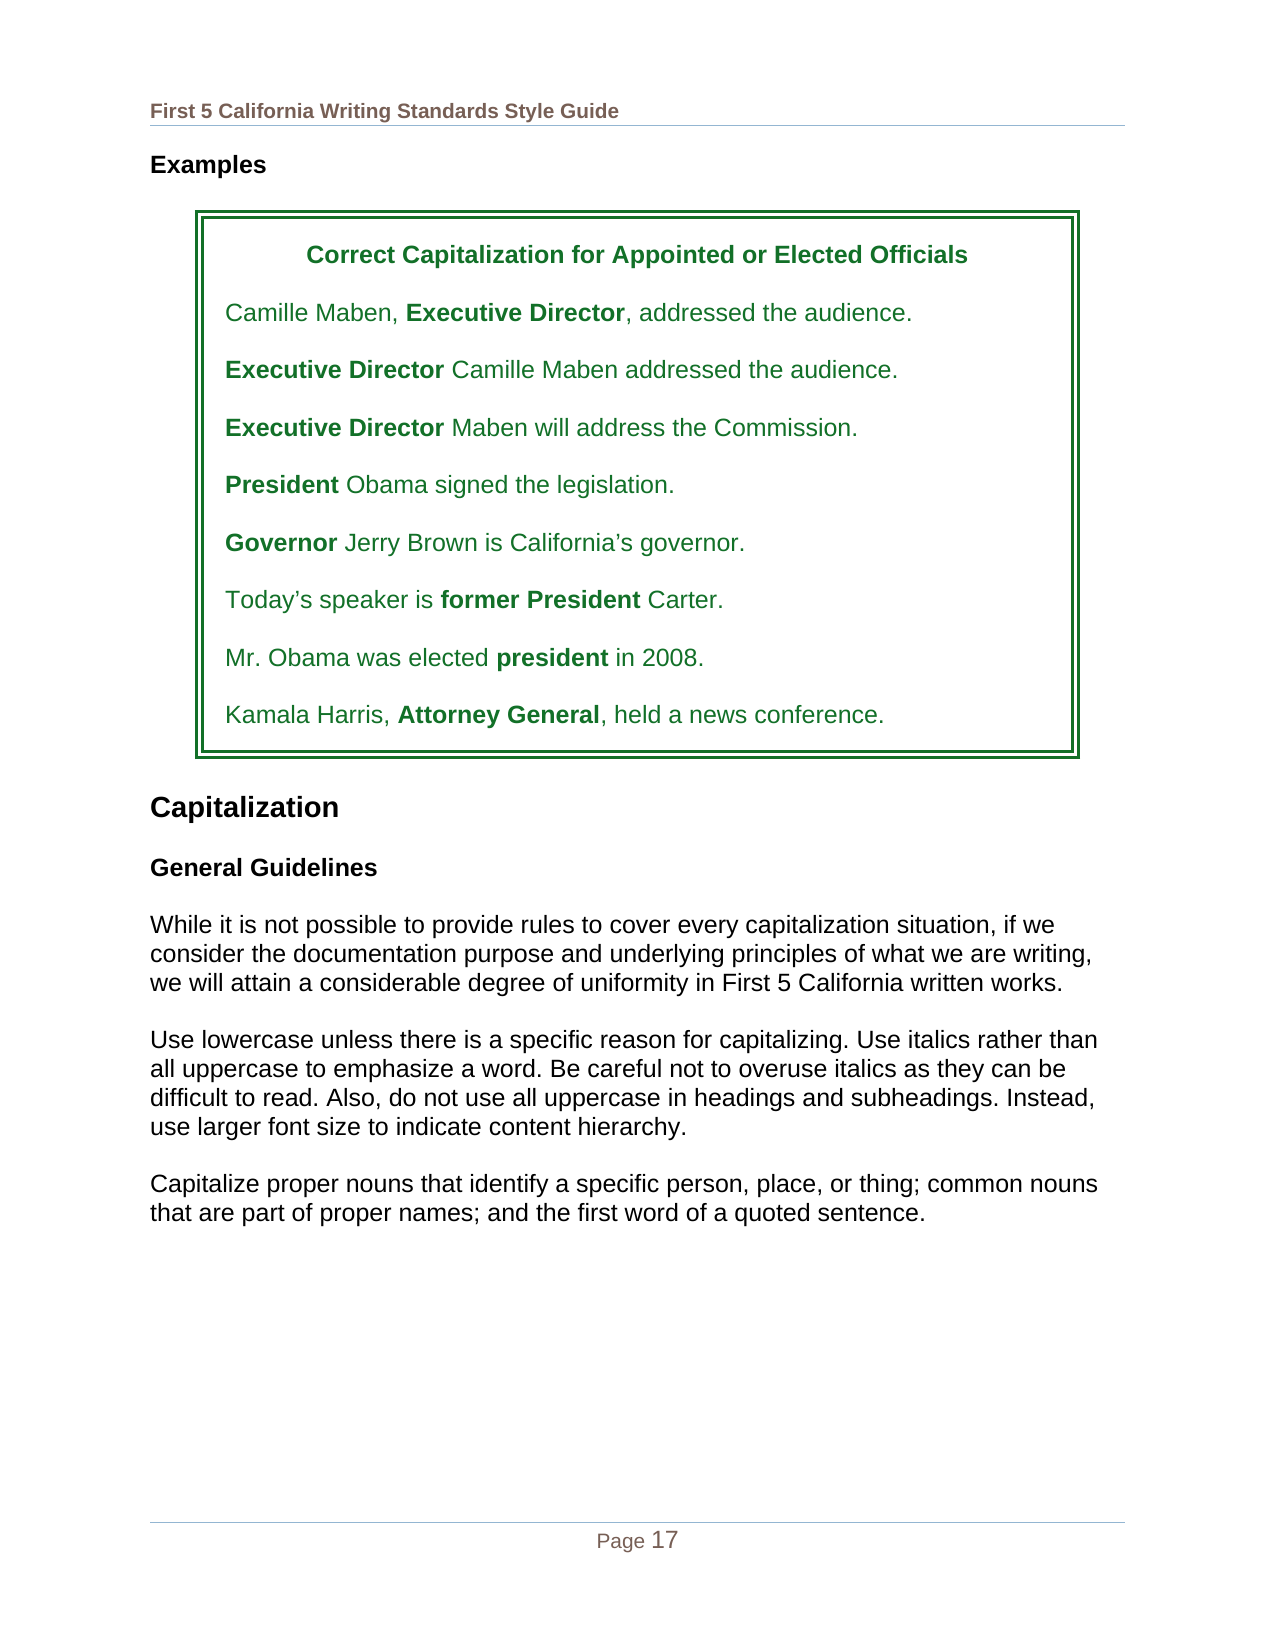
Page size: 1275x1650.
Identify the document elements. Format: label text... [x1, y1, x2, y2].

subtitle Capitalization [150, 790, 1125, 824]
text While it is not possible to provide rules to cover every capitalization situation, if we consider the documentation purpose and underlying principles of what we are writing, we will attain a considerable degree of uniformity in First 5 California written works. [150, 910, 1125, 996]
text Capitalize proper nouns that identify a specific person, place, or thing; common nouns that are part of proper names; and the first word of a quoted sentence. [150, 1169, 1125, 1226]
text Use lowercase unless there is a specific reason for capitalizing. Use italics rather than all uppercase to emphasize a word. Be careful not to overuse italics as they can be difficult to read. Also, do not use all uppercase in headings and subheadings. Instead, use larger font size to indicate content hierarchy. [150, 1025, 1125, 1140]
subtitle General Guidelines [150, 853, 1125, 881]
